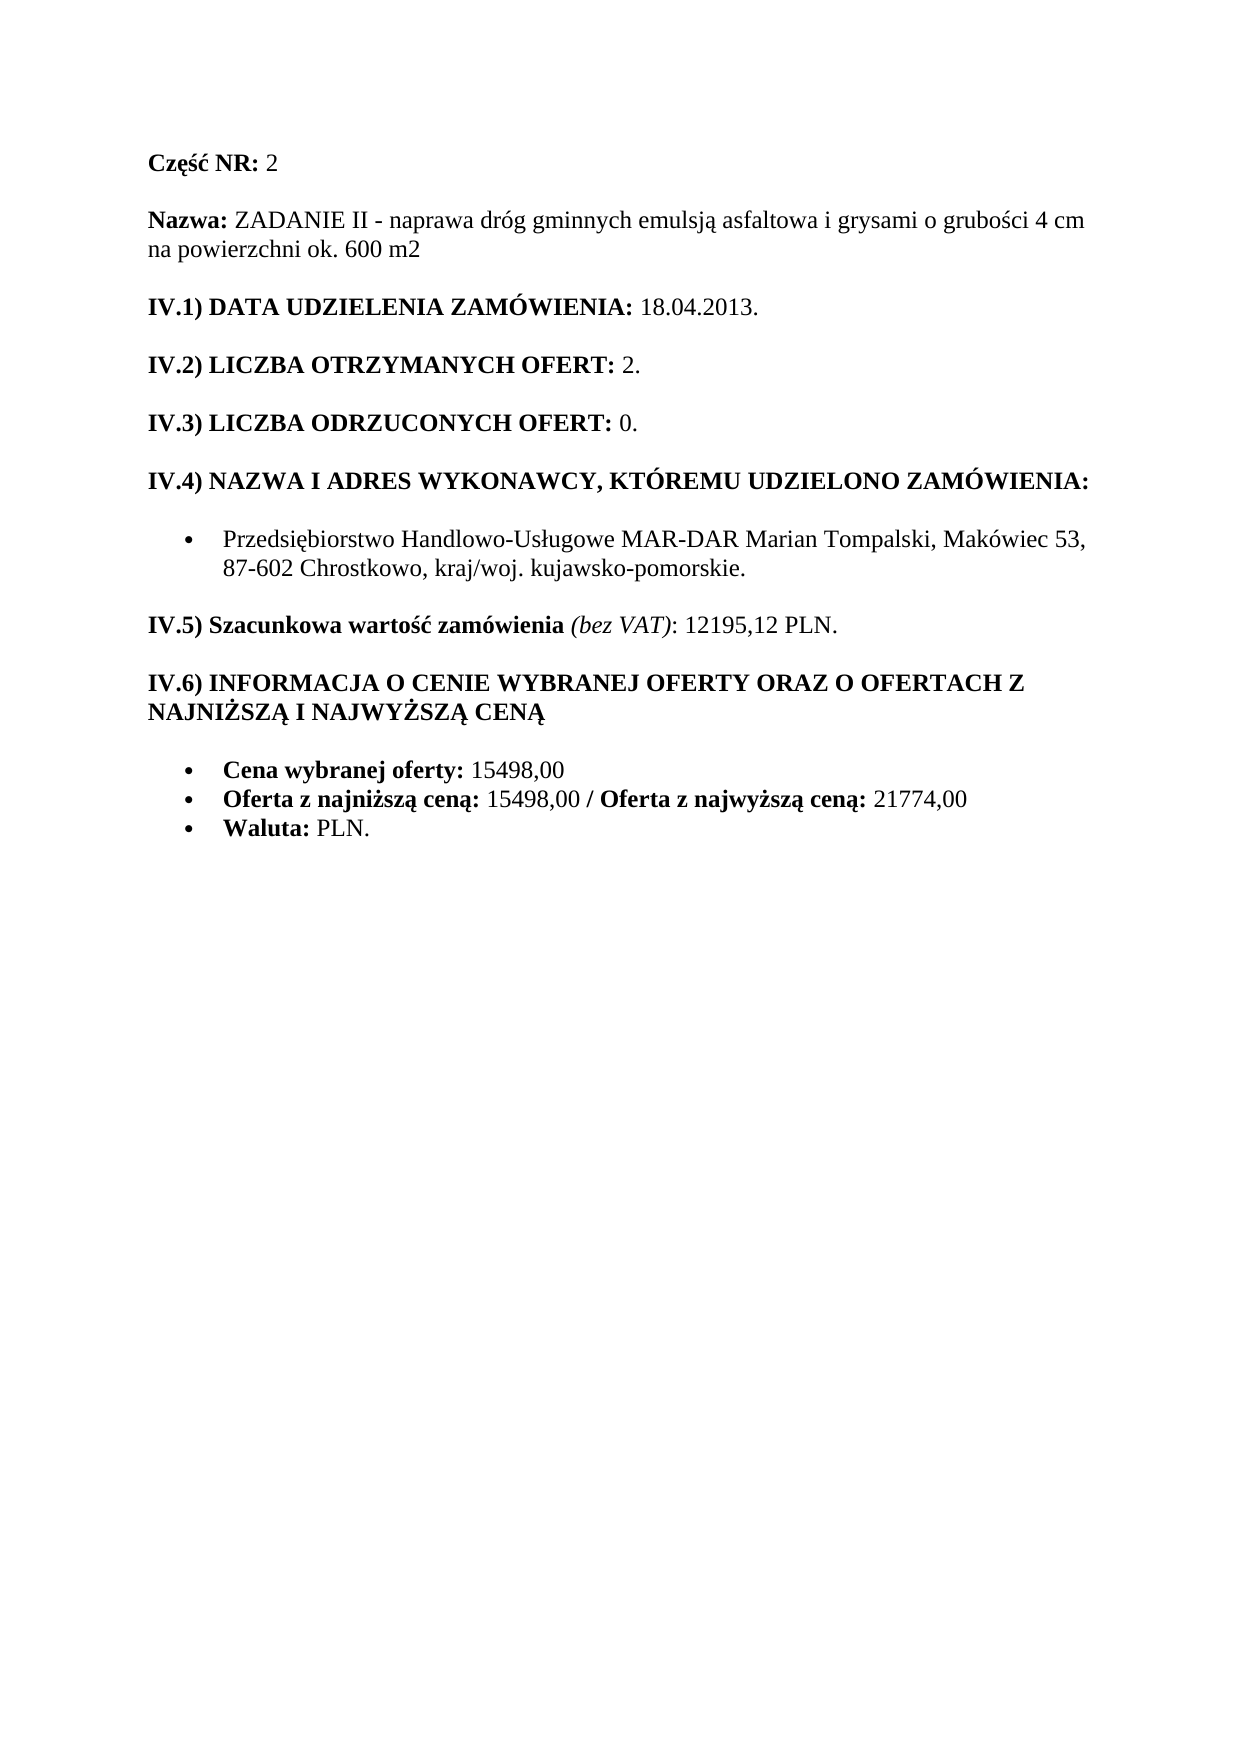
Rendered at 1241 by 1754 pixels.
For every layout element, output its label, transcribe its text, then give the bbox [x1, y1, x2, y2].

text IV.5) Szacunkowa wartość zamówienia (bez VAT): 12195,12 PLN. [148, 611, 1093, 639]
text Nazwa: ZADANIE II - naprawa dróg gminnych emulsją asfaltowa i grysami o grubości 4 cm na powierzchni ok. 600 m2 [148, 206, 1093, 263]
list Waluta: PLN. [185, 813, 1093, 841]
list Przedsiębiorstwo Handlowo-Usługowe MAR-DAR Marian Tompalski, Makówiec 53, 87-602 Chrostkowo, kraj/woj. kujawsko-pomorskie. [185, 524, 1093, 581]
text IV.6) INFORMACJA O CENIE WYBRANEJ OFERTY ORAZ O OFERTACH Z NAJNIŻSZĄ I NAJWYŻSZĄ CENĄ [148, 668, 1093, 726]
text IV.1) DATA UDZIELENIA ZAMÓWIENIA: 18.04.2013. [148, 292, 1093, 321]
text Część NR: 2 [148, 148, 1093, 176]
text IV.4) NAZWA I ADRES WYKONAWCY, KTÓREMU UDZIELONO ZAMÓWIENIA: [148, 466, 1093, 495]
list Oferta z najniższą ceną: 15498,00 / Oferta z najwyższą ceną: 21774,00 [185, 784, 1093, 813]
text IV.2) LICZBA OTRZYMANYCH OFERT: 2. [148, 350, 1093, 379]
text IV.3) LICZBA ODRZUCONYCH OFERT: 0. [148, 408, 1093, 437]
list Cena wybranej oferty: 15498,00 [185, 755, 1093, 784]
